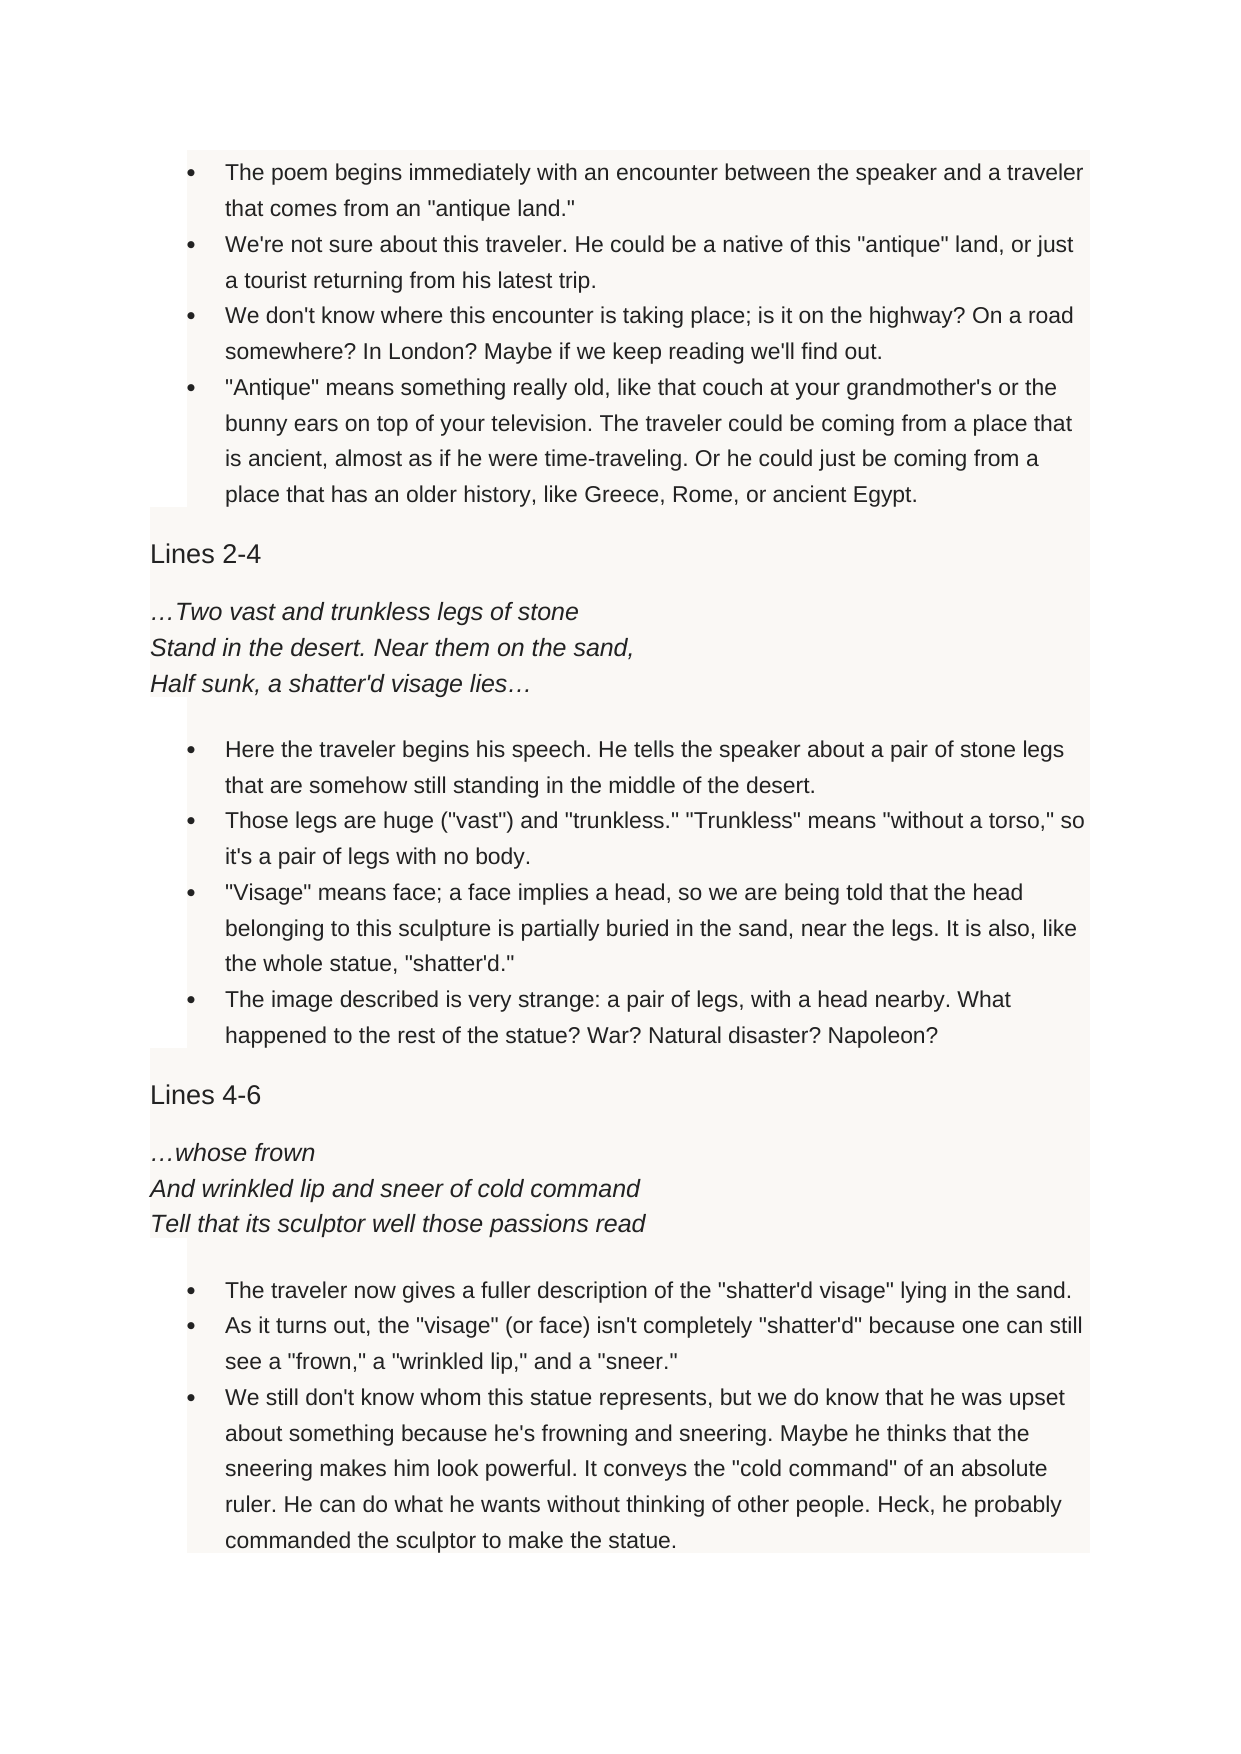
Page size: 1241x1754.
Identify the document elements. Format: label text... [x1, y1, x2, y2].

text …Two vast and trunkless legs of stone Stand in the desert. Near them on the sand, Half sunk, a shatter'd visage lies… [150, 590, 1090, 697]
list The traveler now gives a fuller description of the "shatter'd visage" lying in the sand. [187, 1267, 1090, 1303]
list We don't know where this encounter is taking place; is it on the highway? On a road somewhere? In London? Maybe if we keep reading we'll find out. [187, 293, 1090, 364]
list The image described is very strange: a pair of legs, with a head nearby. What happened to the rest of the statue? War? Natural disaster? Napoleon? [187, 977, 1090, 1048]
list As it turns out, the "visage" (or face) isn't completely "shatter'd" because one can still see a "frown," a "wrinkled lip," and a "sneer." [187, 1303, 1090, 1374]
subtitle Lines 2-4 [150, 538, 1090, 570]
list Here the traveler begins his speech. He tells the speaker about a pair of stone legs that are somehow still standing in the middle of the desert. [187, 726, 1090, 798]
list Those legs are huge ("vast") and "trunkless." "Trunkless" means "without a torso," so it's a pair of legs with no body. [187, 798, 1090, 869]
list The poem begins immediately with an encounter between the speaker and a traveler that comes from an "antique land." [187, 150, 1090, 221]
list "Antique" means something really old, like that couch at your grandmother's or the bunny ears on top of your television. The traveler could be coming from a place that is ancient, almost as if he were time-traveling. Or he could just be coming from a place that has an older history, like Greece, Rome, or ancient Egypt. [187, 364, 1090, 507]
list "Visage" means face; a face implies a head, so we are being told that the head belonging to this sculpture is partially buried in the sand, near the legs. It is also, like the whole statue, "shatter'd." [187, 869, 1090, 977]
list We still don't know whom this statue represents, but we do know that he was upset about something because he's frowning and sneering. Maybe he thinks that the sneering makes him look powerful. It conveys the "cold command" of an absolute ruler. He can do what he wants without thinking of other people. Heck, he probably commanded the sculptor to make the statue. [187, 1374, 1090, 1553]
list We're not sure about this traveler. He could be a native of this "antique" land, or just a tourist returning from his latest trip. [187, 221, 1090, 293]
text …whose frown And wrinkled lip and sneer of cold command Tell that its sculptor well those passions read [150, 1131, 1090, 1238]
subtitle Lines 4-6 [150, 1079, 1090, 1111]
